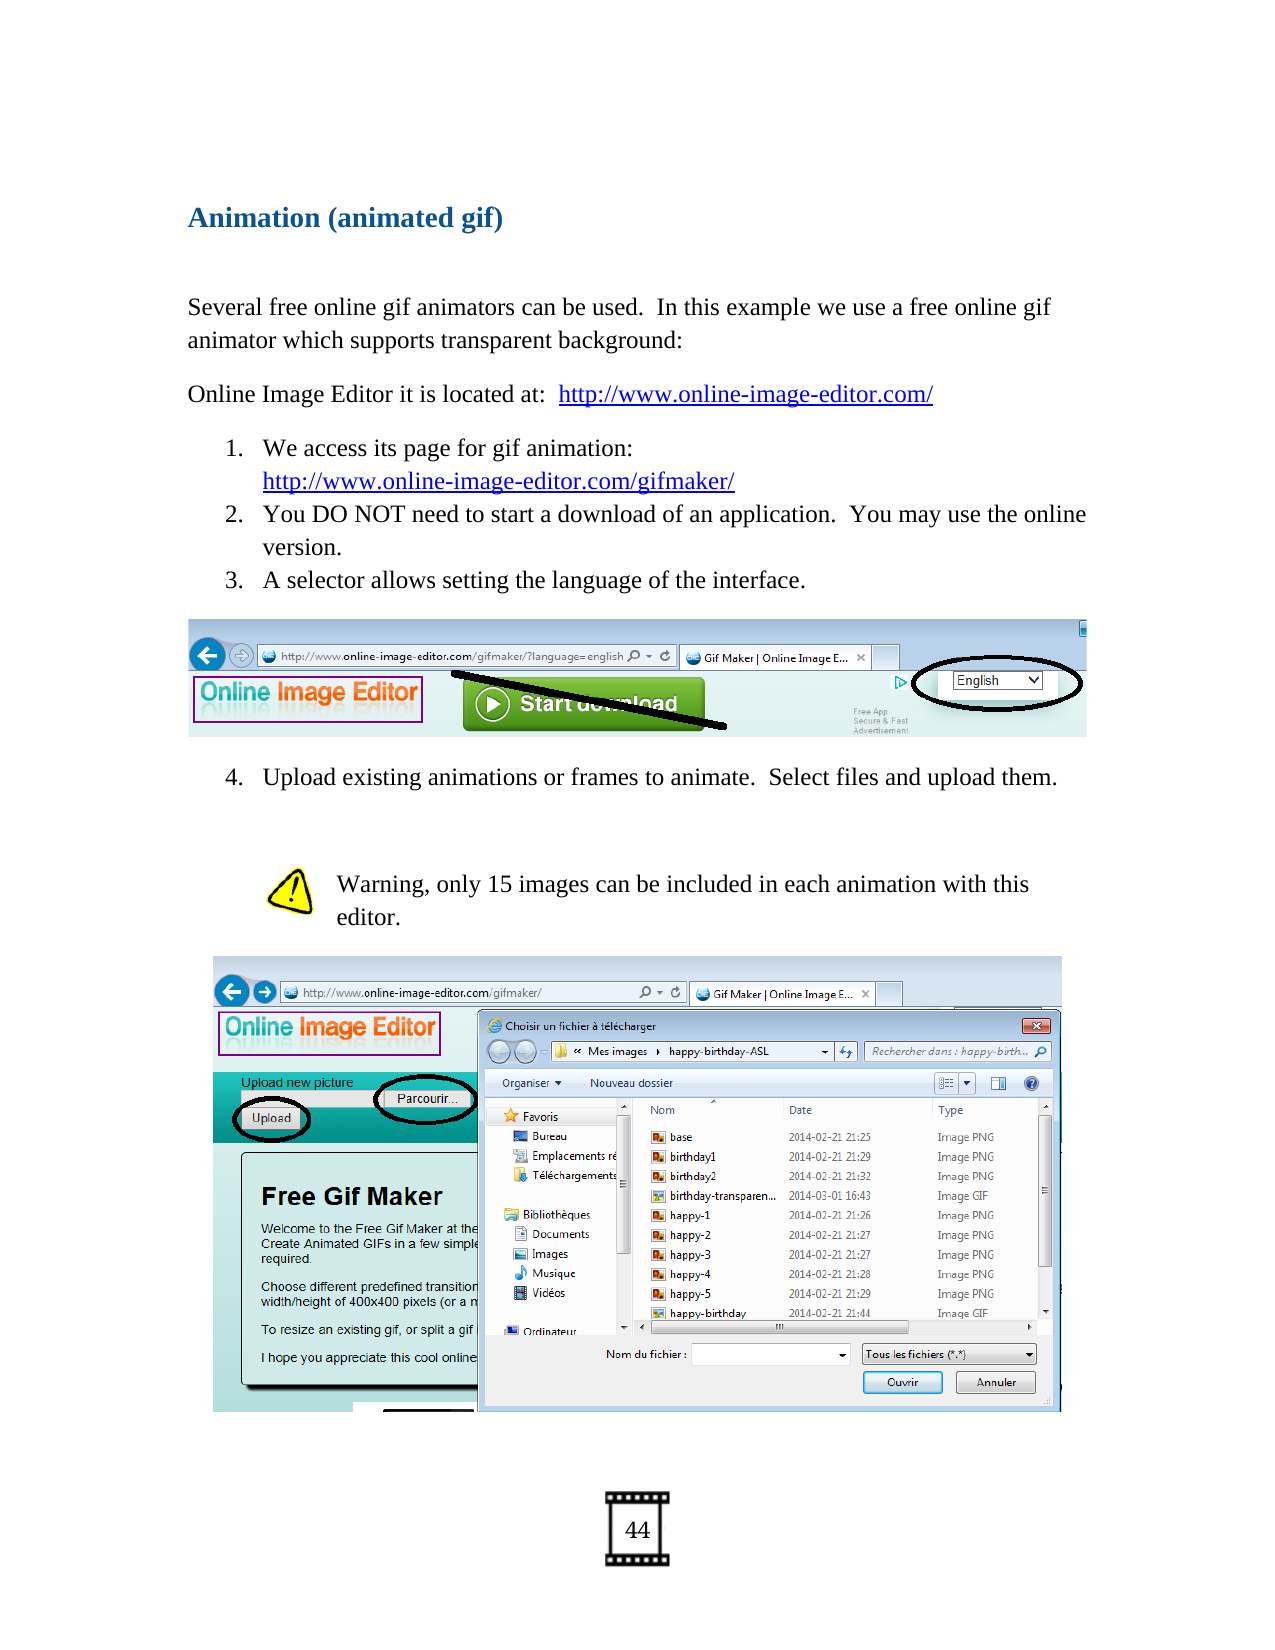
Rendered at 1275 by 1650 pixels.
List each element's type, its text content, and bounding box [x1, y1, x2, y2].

picture [213, 956, 1062, 1412]
text Online Image Editor it is located at: http://www.online-image-editor.com/ [187, 379, 1087, 408]
list http://www.online-image-editor.com/gifmaker/ [262, 466, 1087, 495]
list A selector allows setting the language of the interface. [225, 565, 1087, 594]
picture [188, 619, 1087, 737]
list Upload existing animations or frames to animate. Select files and upload them. [225, 762, 1087, 791]
subtitle Animation (animated gif) [187, 200, 1087, 233]
text Several free online gif animators can be used. In this example we use a free online gif animator which supports transparent background: [187, 292, 1087, 354]
list You DO NOT need to start a download of an application. You may use the online version. [225, 499, 1087, 561]
picture [604, 1490, 671, 1569]
text Warning, only 15 images can be included in each animation with this editor. [225, 869, 1087, 931]
picture [266, 867, 318, 921]
list We access its page for gif animation: [225, 433, 1087, 462]
